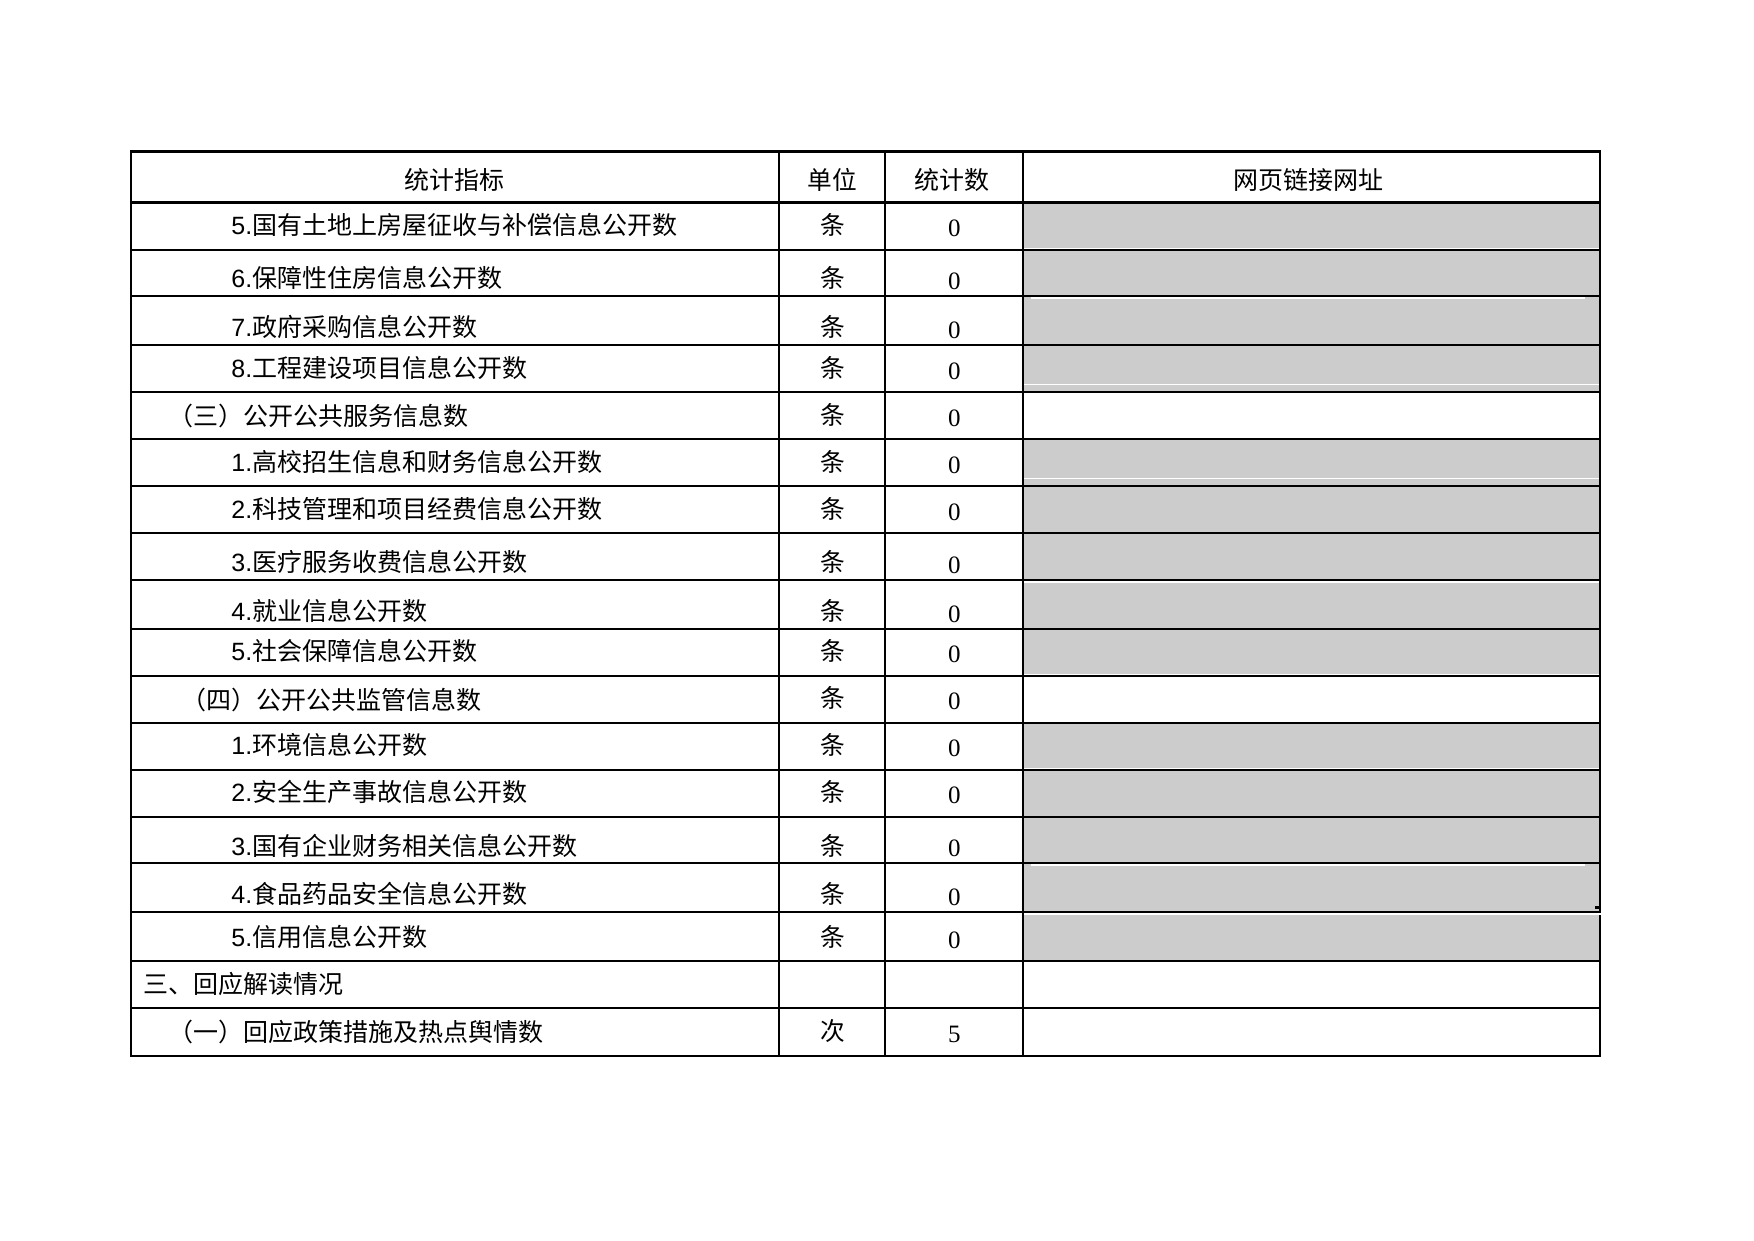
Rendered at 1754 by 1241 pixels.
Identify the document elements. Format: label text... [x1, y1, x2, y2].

table_cell [1024, 809, 1031, 816]
table_cell 条 [780, 913, 884, 954]
table_cell [132, 242, 778, 248]
table_cell [886, 762, 1022, 768]
table_cell 条 [780, 393, 884, 432]
table_cell [1585, 583, 1599, 628]
table_cell [1024, 204, 1031, 242]
table_cell [1031, 771, 1585, 809]
table_cell [1031, 195, 1585, 201]
table_cell 条 [780, 581, 884, 628]
table_cell [1031, 432, 1585, 438]
table_cell 5 [886, 1009, 1022, 1048]
table_cell 0 [886, 393, 1022, 432]
table_cell 3.国有企业财务相关信息公开数 [132, 818, 778, 862]
table_cell [780, 1048, 884, 1055]
table_cell 0 [886, 724, 1022, 762]
table_cell [1585, 762, 1599, 768]
table_cell [1585, 393, 1599, 432]
table_cell [1031, 715, 1585, 722]
table_cell [1585, 432, 1599, 438]
table_cell [886, 809, 1022, 816]
table_cell [780, 962, 884, 1001]
table_cell [1585, 195, 1599, 201]
table_cell 条 [780, 677, 884, 715]
table_cell 5.信用信息公开数 [132, 913, 778, 954]
table_cell [1024, 866, 1031, 911]
table_cell 条 [780, 771, 884, 809]
table_header 统计指标 [132, 153, 778, 195]
table_cell [1024, 393, 1031, 432]
table_cell [1585, 1001, 1599, 1007]
table_cell [780, 954, 884, 960]
table_cell 0 [886, 866, 1022, 911]
table_cell 三、回应解读情况 [132, 962, 778, 1001]
table_cell [1585, 242, 1599, 248]
table_cell [1024, 385, 1031, 391]
table_cell [886, 432, 1022, 438]
table_cell [1031, 677, 1585, 715]
table_cell [780, 479, 884, 485]
table_cell [1585, 668, 1599, 674]
table_cell [1031, 866, 1585, 911]
table_cell [780, 1001, 884, 1007]
table_cell [1024, 724, 1031, 762]
table_cell [1024, 242, 1031, 248]
table_cell [1024, 630, 1031, 668]
table_header 统计数 [886, 153, 1022, 195]
table_cell 0 [886, 915, 1022, 954]
table_cell [1024, 526, 1031, 532]
table_cell 7.政府采购信息公开数 [132, 297, 778, 344]
table_cell [1585, 346, 1599, 384]
table_cell 条 [780, 864, 884, 911]
table_cell [1031, 385, 1585, 391]
table_cell [1031, 630, 1585, 668]
table_cell [780, 526, 884, 532]
table_cell 1.高校招生信息和财务信息公开数 [132, 440, 778, 478]
table_cell 8.工程建设项目信息公开数 [132, 346, 778, 384]
table_cell [132, 526, 778, 532]
table_cell [1031, 1001, 1585, 1007]
table_cell [1585, 771, 1599, 809]
table_cell [886, 195, 1022, 201]
table_cell [1024, 432, 1031, 438]
table_cell [886, 1048, 1022, 1055]
table_cell [1585, 1009, 1599, 1048]
table_cell [1585, 962, 1599, 1001]
table_cell 次 [780, 1009, 884, 1048]
table_cell [1031, 818, 1585, 862]
table_cell [1024, 915, 1031, 954]
table_cell [1031, 762, 1585, 768]
table_cell 条 [780, 534, 884, 579]
table_cell 条 [780, 251, 884, 295]
table_cell 条 [780, 297, 884, 344]
table_cell [780, 242, 884, 248]
table_cell [1031, 299, 1585, 344]
table_cell 条 [780, 440, 884, 478]
table_cell [1031, 1009, 1585, 1048]
table_cell 5.社会保障信息公开数 [132, 630, 778, 668]
table_cell [132, 385, 778, 391]
table_cell [1585, 385, 1599, 391]
table_cell [132, 195, 778, 201]
table_cell [1031, 346, 1585, 384]
table_cell [1024, 715, 1031, 722]
table_cell [1024, 346, 1031, 384]
table_cell [1024, 487, 1031, 526]
table_cell [1024, 762, 1031, 768]
table_cell 0 [886, 818, 1022, 862]
table_cell [1585, 204, 1599, 242]
table_cell [886, 668, 1022, 674]
table_cell [1024, 962, 1031, 1001]
table_cell [1031, 962, 1585, 1001]
table_cell [132, 432, 778, 438]
table_cell 0 [886, 487, 1022, 526]
table_cell [1031, 534, 1585, 579]
table_cell [132, 1048, 778, 1055]
table_cell 4.就业信息公开数 [132, 581, 778, 628]
table_cell [1585, 440, 1599, 478]
table_cell [1024, 583, 1031, 628]
table_cell 5.国有土地上房屋征收与补偿信息公开数 [132, 204, 778, 242]
table_cell [886, 242, 1022, 248]
table_cell 0 [886, 251, 1022, 295]
table_cell [886, 1001, 1022, 1007]
table_cell [886, 715, 1022, 722]
table_cell [1585, 251, 1599, 295]
table_cell [1031, 251, 1585, 295]
table_cell [886, 962, 1022, 1001]
table_cell （三）公开公共服务信息数 [132, 393, 778, 432]
table_cell [1024, 195, 1031, 201]
table_cell [1585, 954, 1599, 960]
table_cell [1585, 479, 1599, 485]
table_cell [1031, 915, 1585, 954]
table_cell [1024, 771, 1031, 809]
table_cell [780, 715, 884, 722]
table_cell 3.医疗服务收费信息公开数 [132, 534, 778, 579]
table_cell [1024, 299, 1031, 344]
table_cell [132, 1001, 778, 1007]
table_cell [1031, 1048, 1585, 1055]
table_header [1024, 153, 1031, 195]
table_cell [886, 385, 1022, 391]
table_cell [1585, 715, 1599, 722]
table_cell [1024, 954, 1031, 960]
table_cell [1031, 668, 1585, 674]
table_cell （一）回应政策措施及热点舆情数 [132, 1009, 778, 1048]
table_cell 1.环境信息公开数 [132, 724, 778, 762]
table_cell [1031, 487, 1585, 526]
table_cell 条 [780, 346, 884, 384]
table_cell [132, 668, 778, 674]
table_cell [1585, 809, 1599, 816]
table_cell [780, 762, 884, 768]
table_cell 0 [886, 583, 1022, 628]
table_cell [1031, 204, 1585, 242]
table_cell [1024, 677, 1031, 715]
table_cell [1024, 1048, 1031, 1055]
table_cell 条 [780, 487, 884, 526]
table_cell [1031, 393, 1585, 432]
table_cell [1024, 668, 1031, 674]
table_cell 条 [780, 630, 884, 668]
table_cell [1024, 440, 1031, 478]
table_cell 0 [886, 204, 1022, 242]
table_cell [1585, 866, 1599, 911]
table_cell [1024, 818, 1031, 862]
table_cell [1585, 724, 1599, 762]
table_cell [1585, 1048, 1599, 1055]
table_cell [132, 762, 778, 768]
table_cell [132, 479, 778, 485]
table_cell [1024, 251, 1031, 295]
table_cell 条 [780, 204, 884, 242]
table_cell 0 [886, 771, 1022, 809]
table_cell [1585, 677, 1599, 715]
table_cell [780, 195, 884, 201]
table_header 网页链接网址 [1031, 153, 1585, 195]
table_cell [1024, 534, 1031, 579]
table_cell 0 [886, 440, 1022, 478]
table_cell 0 [886, 534, 1022, 579]
table_cell 0 [886, 630, 1022, 668]
table_cell [1024, 1009, 1031, 1048]
table_cell [780, 385, 884, 391]
table_header [1585, 153, 1599, 195]
table_cell [1585, 630, 1599, 668]
table_cell [1031, 809, 1585, 816]
table_cell [1585, 915, 1599, 954]
table_cell [886, 954, 1022, 960]
table_header 单位 [780, 153, 884, 195]
table_cell [1031, 954, 1585, 960]
table_cell [1024, 479, 1031, 485]
table_cell 条 [780, 724, 884, 762]
table_cell [1031, 440, 1585, 478]
table_cell 0 [886, 299, 1022, 344]
table_cell [1031, 583, 1585, 628]
table_cell [132, 809, 778, 816]
table_cell （四）公开公共监管信息数 [132, 677, 778, 715]
table_cell [1031, 526, 1585, 532]
table_cell [780, 668, 884, 674]
table_cell [780, 809, 884, 816]
table_cell [1585, 487, 1599, 526]
table_cell 2.安全生产事故信息公开数 [132, 771, 778, 809]
table_cell [132, 715, 778, 722]
table_cell [886, 526, 1022, 532]
table_cell 2.科技管理和项目经费信息公开数 [132, 487, 778, 526]
table_cell [1585, 526, 1599, 532]
table_cell 0 [886, 677, 1022, 715]
table_cell [780, 432, 884, 438]
table_cell [1585, 818, 1599, 862]
table_cell [1031, 479, 1585, 485]
table_cell [1585, 534, 1599, 579]
table_cell 6.保障性住房信息公开数 [132, 251, 778, 295]
table_cell [1031, 724, 1585, 762]
table_cell 4.食品药品安全信息公开数 [132, 864, 778, 911]
table_cell 条 [780, 818, 884, 862]
table_cell [1024, 1001, 1031, 1007]
table_cell [132, 954, 778, 960]
table_cell 0 [886, 346, 1022, 384]
table_cell [1031, 242, 1585, 248]
table_cell [1585, 299, 1599, 344]
table_cell [886, 479, 1022, 485]
